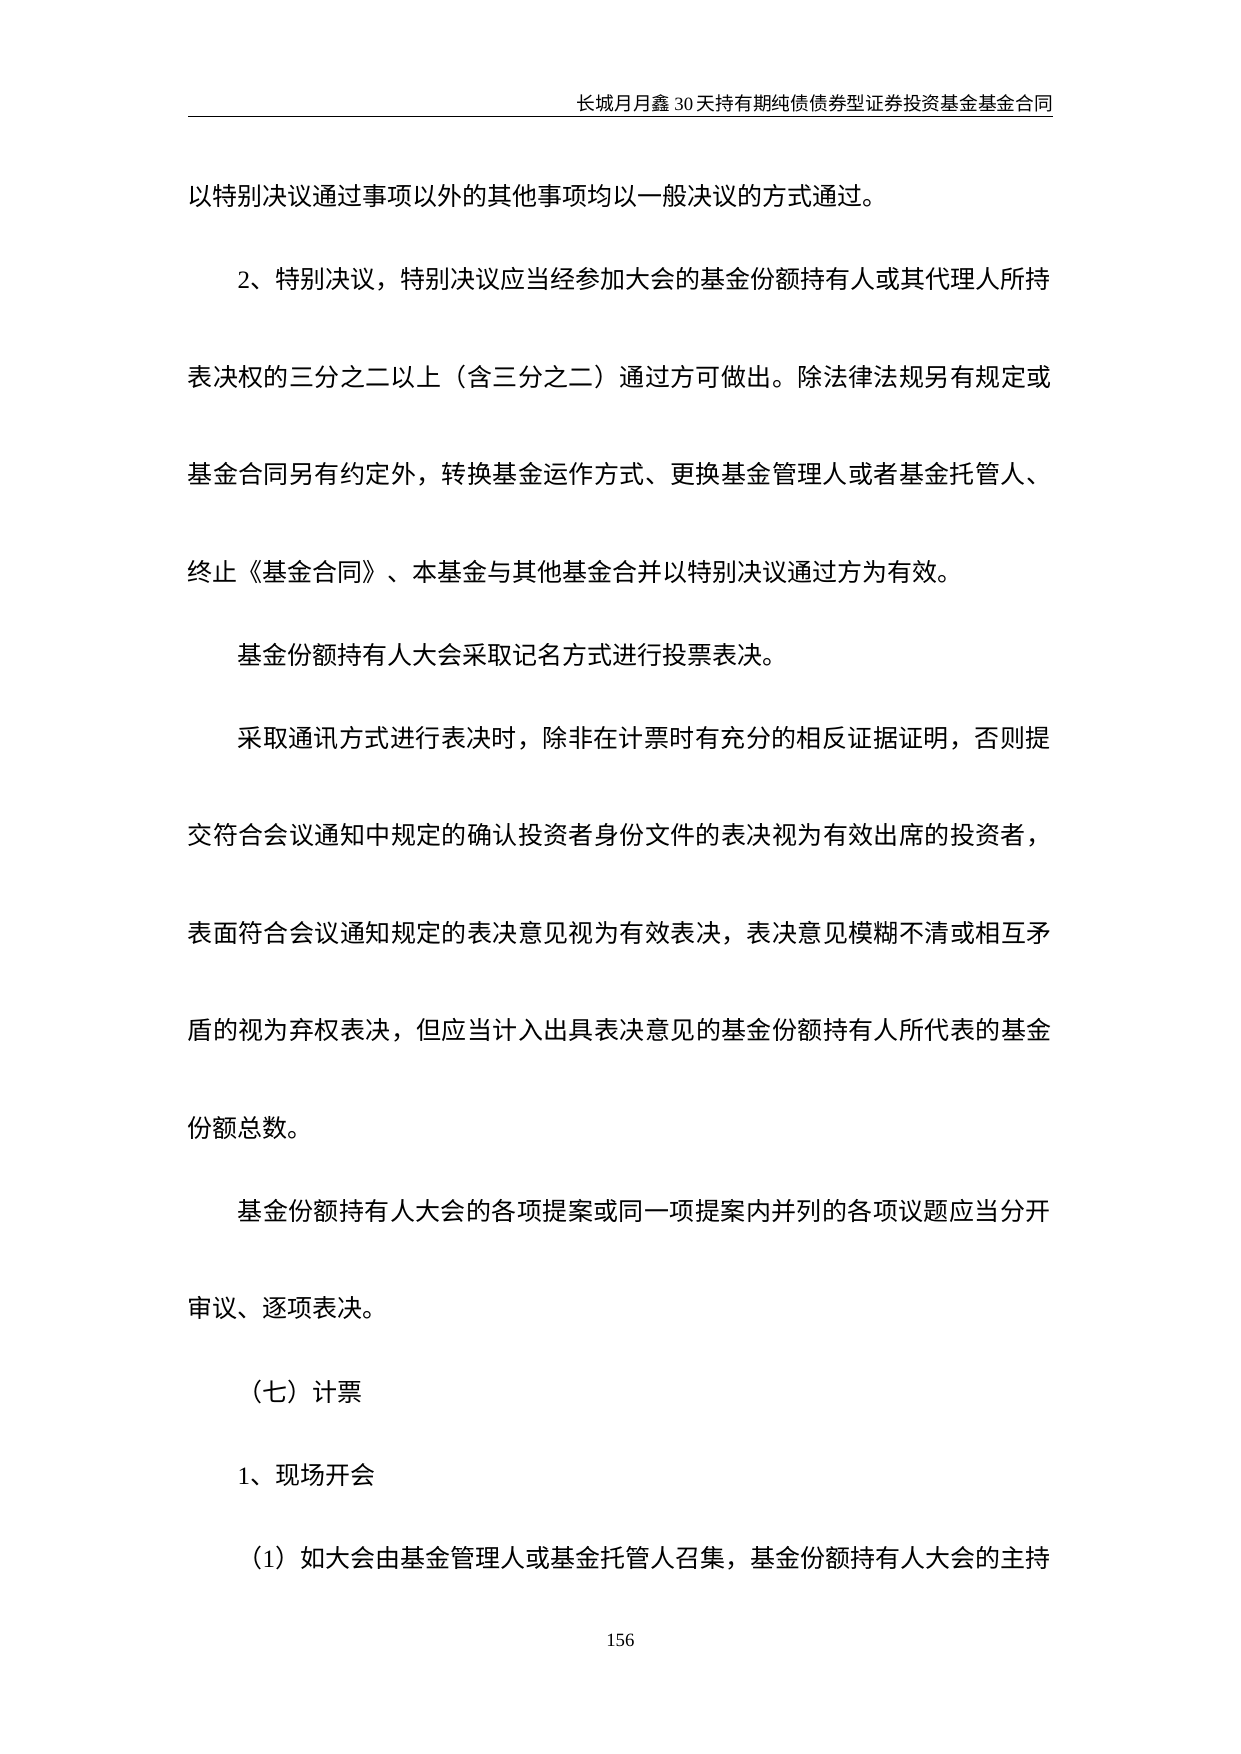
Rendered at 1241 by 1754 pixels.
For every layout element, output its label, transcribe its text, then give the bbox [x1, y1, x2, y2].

text 采取通讯方式进行表决时，除非在计票时有充分的相反证据证明，否则提交符合会议通知中规定的确认投资者身份文件的表决视为有效出席的投资者，表面符合会议通知规定的表决意见视为有效表决，表决意见模糊不清或相互矛盾的视为弃权表决，但应当计入出具表决意见的基金份额持有人所代表的基金份额总数。 [187, 704, 1053, 1159]
text （七）计票 [187, 1358, 1053, 1423]
text 基金份额持有人大会的各项提案或同一项提案内并列的各项议题应当分开审议、逐项表决。 [187, 1177, 1053, 1339]
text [187, 162, 1053, 227]
text 基金份额持有人大会采取记名方式进行投票表决。 [187, 621, 1053, 686]
text 1、现场开会 [187, 1441, 1053, 1506]
text 2、特别决议，特别决议应当经参加大会的基金份额持有人或其代理人所持表决权的三分之二以上（含三分之二）通过方可做出。除法律法规另有规定或基金合同另有约定外，转换基金运作方式、更换基金管理人或者基金托管人、终止《基金合同》、本基金与其他基金合并以特别决议通过方为有效。 [187, 245, 1053, 603]
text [187, 1524, 1053, 1589]
